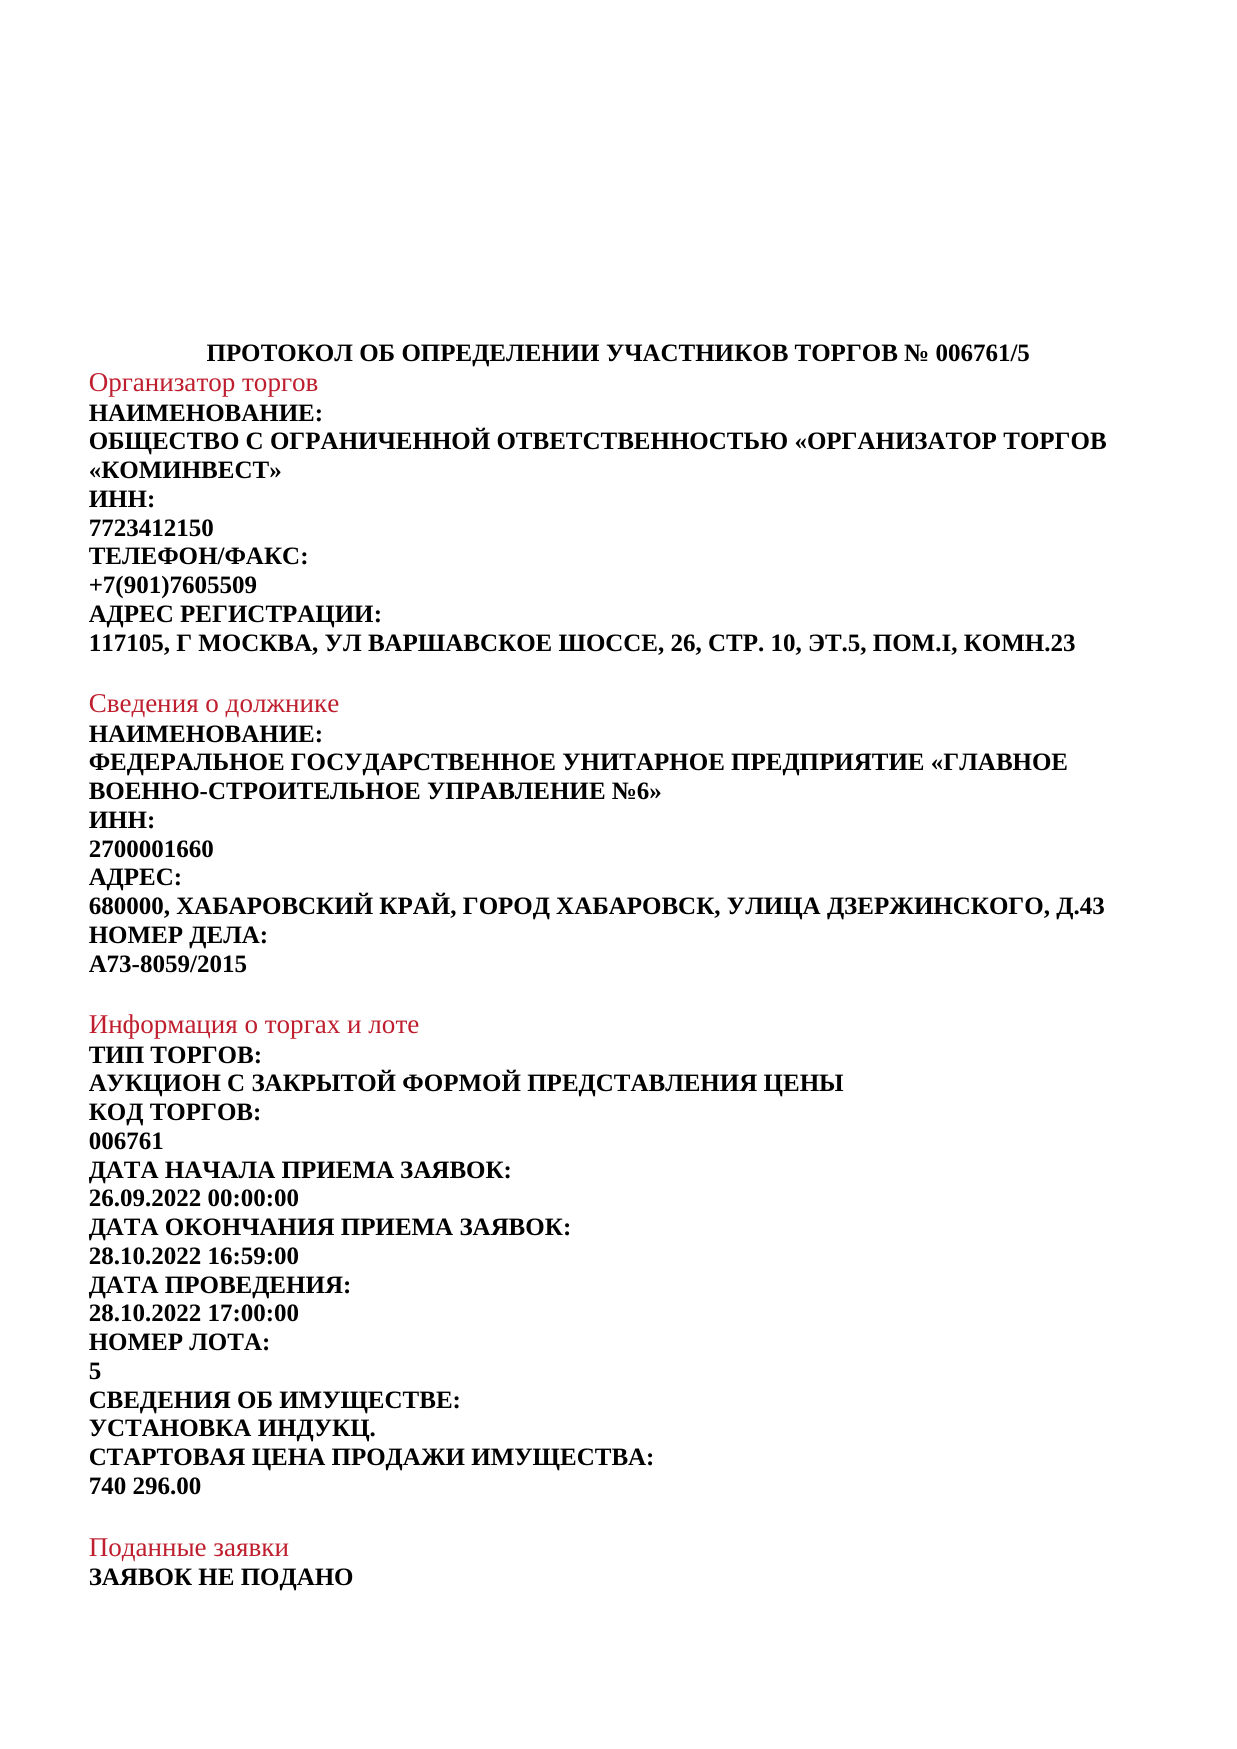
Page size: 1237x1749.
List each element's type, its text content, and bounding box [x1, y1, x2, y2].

text ПРОТОКОЛ ОБ ОПРЕДЕЛЕНИИ УЧАСТНИКОВ ТОРГОВ № 006761/5 [88, 88, 1148, 366]
